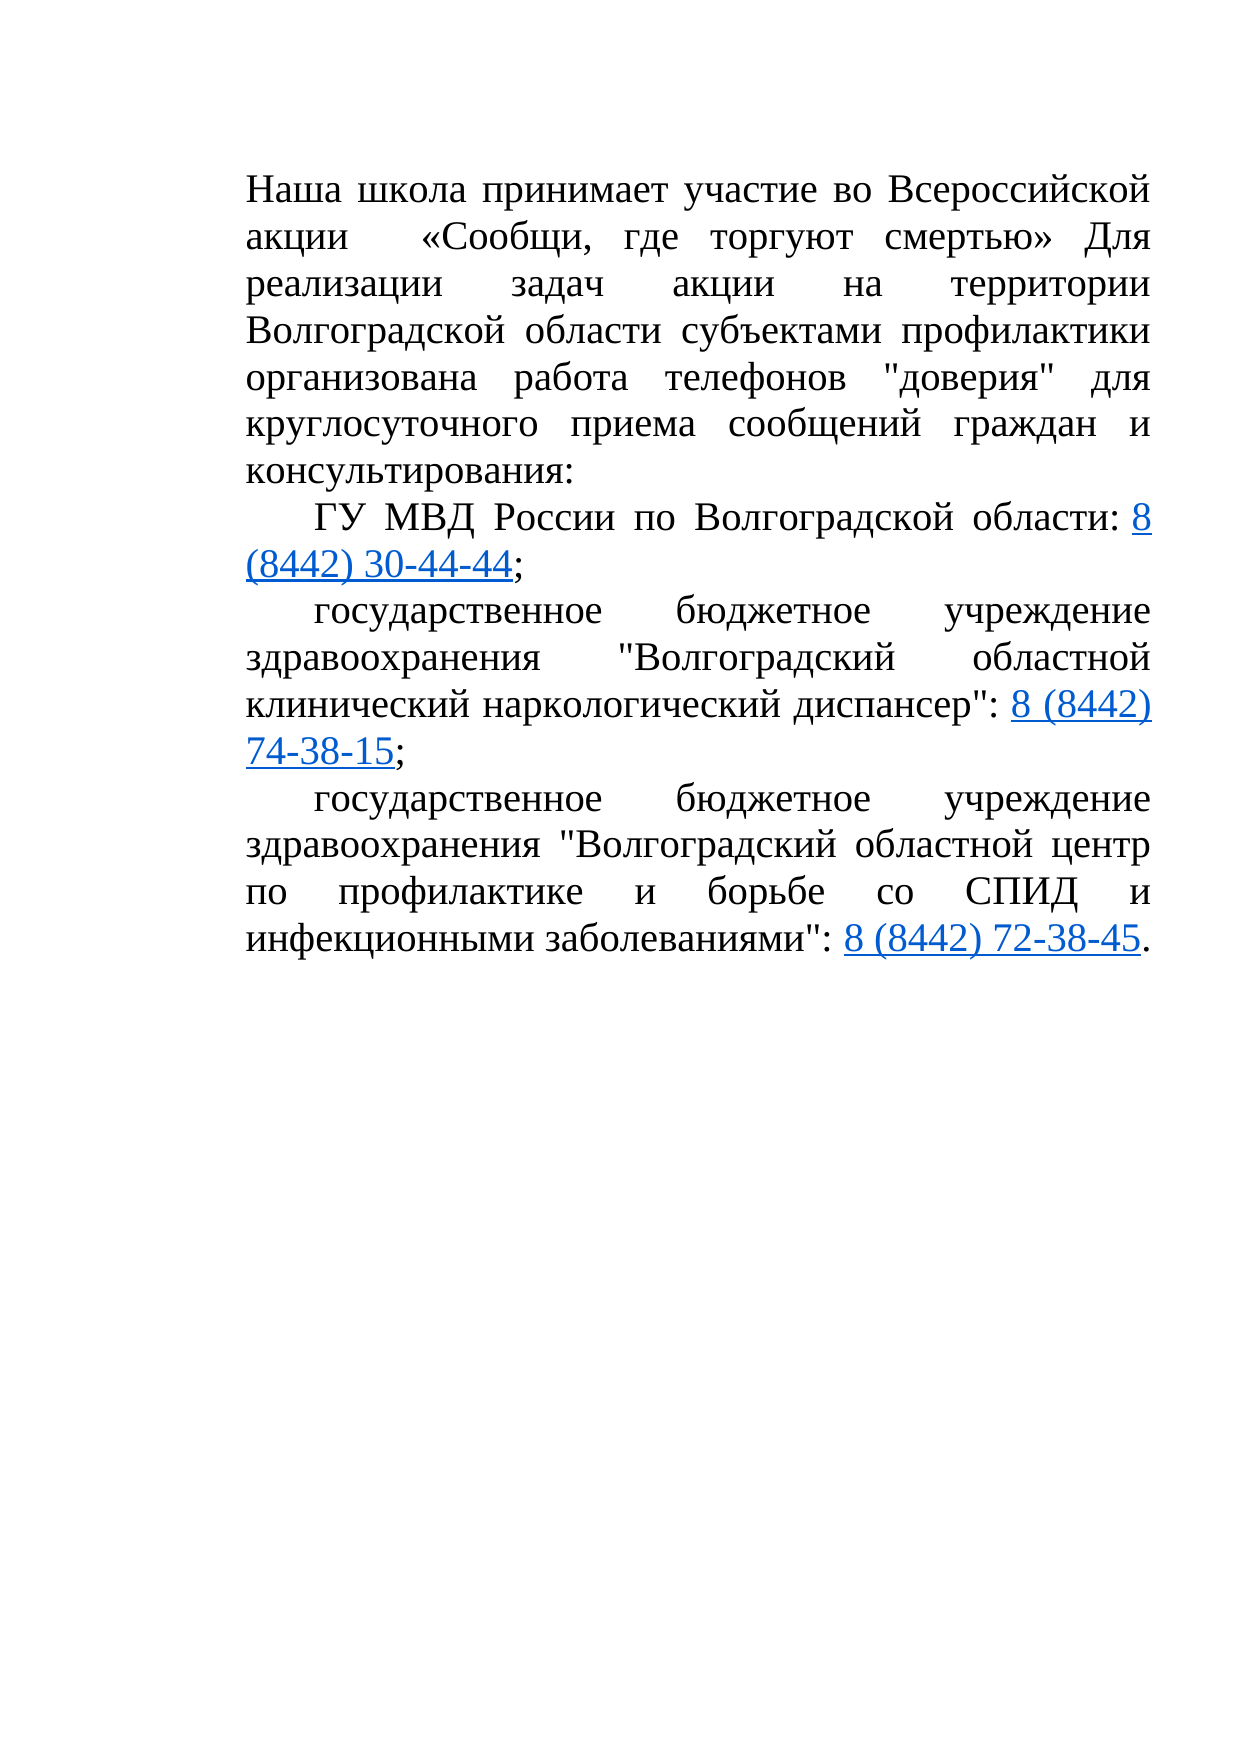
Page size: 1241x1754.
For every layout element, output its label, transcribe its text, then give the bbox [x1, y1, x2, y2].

text государственное бюджетное учреждение здравоохранения "Волгоградский областной клинический наркологический диспансер": 8 (8442) 74-38-15; [245, 586, 1152, 773]
text государственное бюджетное учреждение здравоохранения "Волгоградский областной центр по профилактике и борьбе со СПИД и инфекционными заболеваниями": 8 (8442) 72-38-45. [245, 773, 1152, 960]
text Наша школа принимает участие во Всероссийской акции «Сообщи, где торгуют смертью» Для реализации задач акции на территории Волгоградской области субъектами профилактики организована работа телефонов "доверия" для круглосуточного приема сообщений граждан и консультирования: [245, 118, 1152, 492]
text ГУ МВД России по Волгоградской области: 8 (8442) 30-44-44; [245, 492, 1152, 586]
